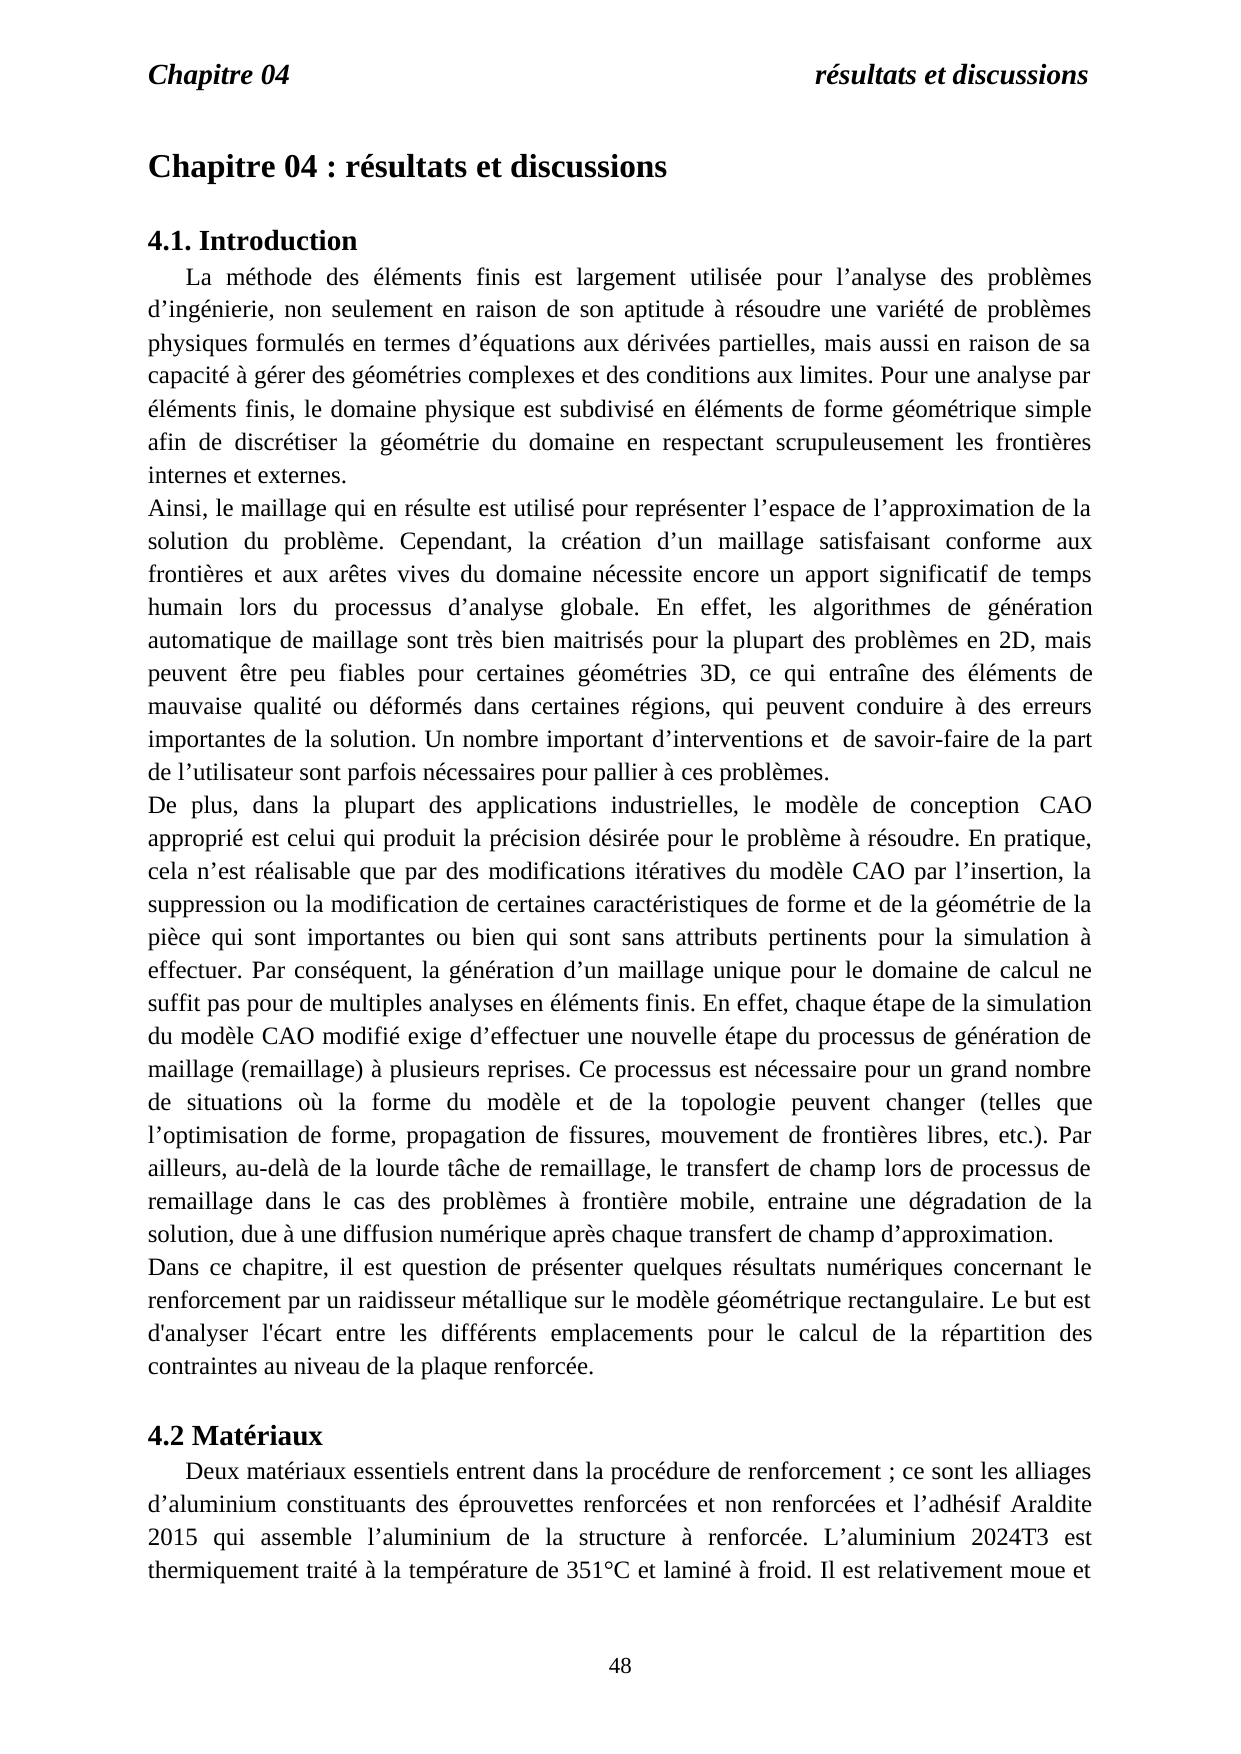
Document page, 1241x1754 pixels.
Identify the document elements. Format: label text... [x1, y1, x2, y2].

text Deux matériaux essentiels entrent dans la procédure de renforcement ; ce sont les alliages d’aluminium constituants des éprouvettes renforcées et non renforcées et l’adhésif Araldite 2015 qui assemble l’aluminium de la structure à renforcée. L’aluminium 2024T3 est thermiquement traité à la température de 351°C et laminé à froid. Il est relativement moue et [148, 1456, 1093, 1584]
subtitle Chapitre 04 : résultats et discussions [148, 146, 1146, 184]
subtitle Matériaux [148, 1418, 1146, 1451]
text De plus, dans la plupart des applications industrielles, le modèle de conception CAO approprié est celui qui produit la précision désirée pour le problème à résoudre. En pratique, cela n’est réalisable que par des modifications itératives du modèle CAO par l’insertion, la suppression ou la modification de certaines caractéristiques de forme et de la géométrie de la pièce qui sont importantes ou bien qui sont sans attributs pertinents pour la simulation à effectuer. Par conséquent, la génération d’un maillage unique pour le domaine de calcul ne suffit pas pour de multiples analyses en éléments finis. En effet, chaque étape de la simulation du modèle CAO modifié exige d’effectuer une nouvelle étape du processus de génération de maillage (remaillage) à plusieurs reprises. Ce processus est nécessaire pour un grand nombre de situations où la forme du modèle et de la topologie peuvent changer (telles que l’optimisation de forme, propagation de fissures, mouvement de frontières libres, etc.). Par ailleurs, au-delà de la lourde tâche de remaillage, le transfert de champ lors de processus de remaillage dans le cas des problèmes à frontière mobile, entraine une dégradation de la solution, due à une diffusion numérique après chaque transfert de champ d’approximation. [148, 790, 1093, 1248]
text Dans ce chapitre, il est question de présenter quelques résultats numériques concernant le renforcement par un raidisseur métallique sur le modèle géométrique rectangulaire. Le but est d'analyser l'écart entre les différents emplacements pour le calcul de la répartition des contraintes au niveau de la plaque renforcée. [148, 1252, 1092, 1380]
text La méthode des éléments finis est largement utilisée pour l’analyse des problèmes d’ingénierie, non seulement en raison de son aptitude à résoudre une variété de problèmes physiques formulés en termes d’équations aux dérivées partielles, mais aussi en raison de sa capacité à gérer des géométries complexes et des conditions aux limites. Pour une analyse par éléments finis, le domaine physique est subdivisé en éléments de forme géométrique simple afin de discrétiser la géométrie du domaine en respectant scrupuleusement les frontières internes et externes. [148, 262, 1092, 488]
text Ainsi, le maillage qui en résulte est utilisé pour représenter l’espace de l’approximation de la solution du problème. Cependant, la création d’un maillage satisfaisant conforme aux frontières et aux arêtes vives du domaine nécessite encore un apport significatif de temps humain lors du processus d’analyse globale. En effet, les algorithmes de génération automatique de maillage sont très bien maitrisés pour la plupart des problèmes en 2D, mais peuvent être peu fiables pour certaines géométries 3D, ce qui entraîne des éléments de mauvaise qualité ou déformés dans certaines régions, qui peuvent conduire à des erreurs importantes de la solution. Un nombre important d’interventions et de savoir-faire de la part de l’utilisateur sont parfois nécessaires pour pallier à ces problèmes. [148, 493, 1093, 786]
subtitle 4.1. Introduction [148, 223, 1146, 257]
